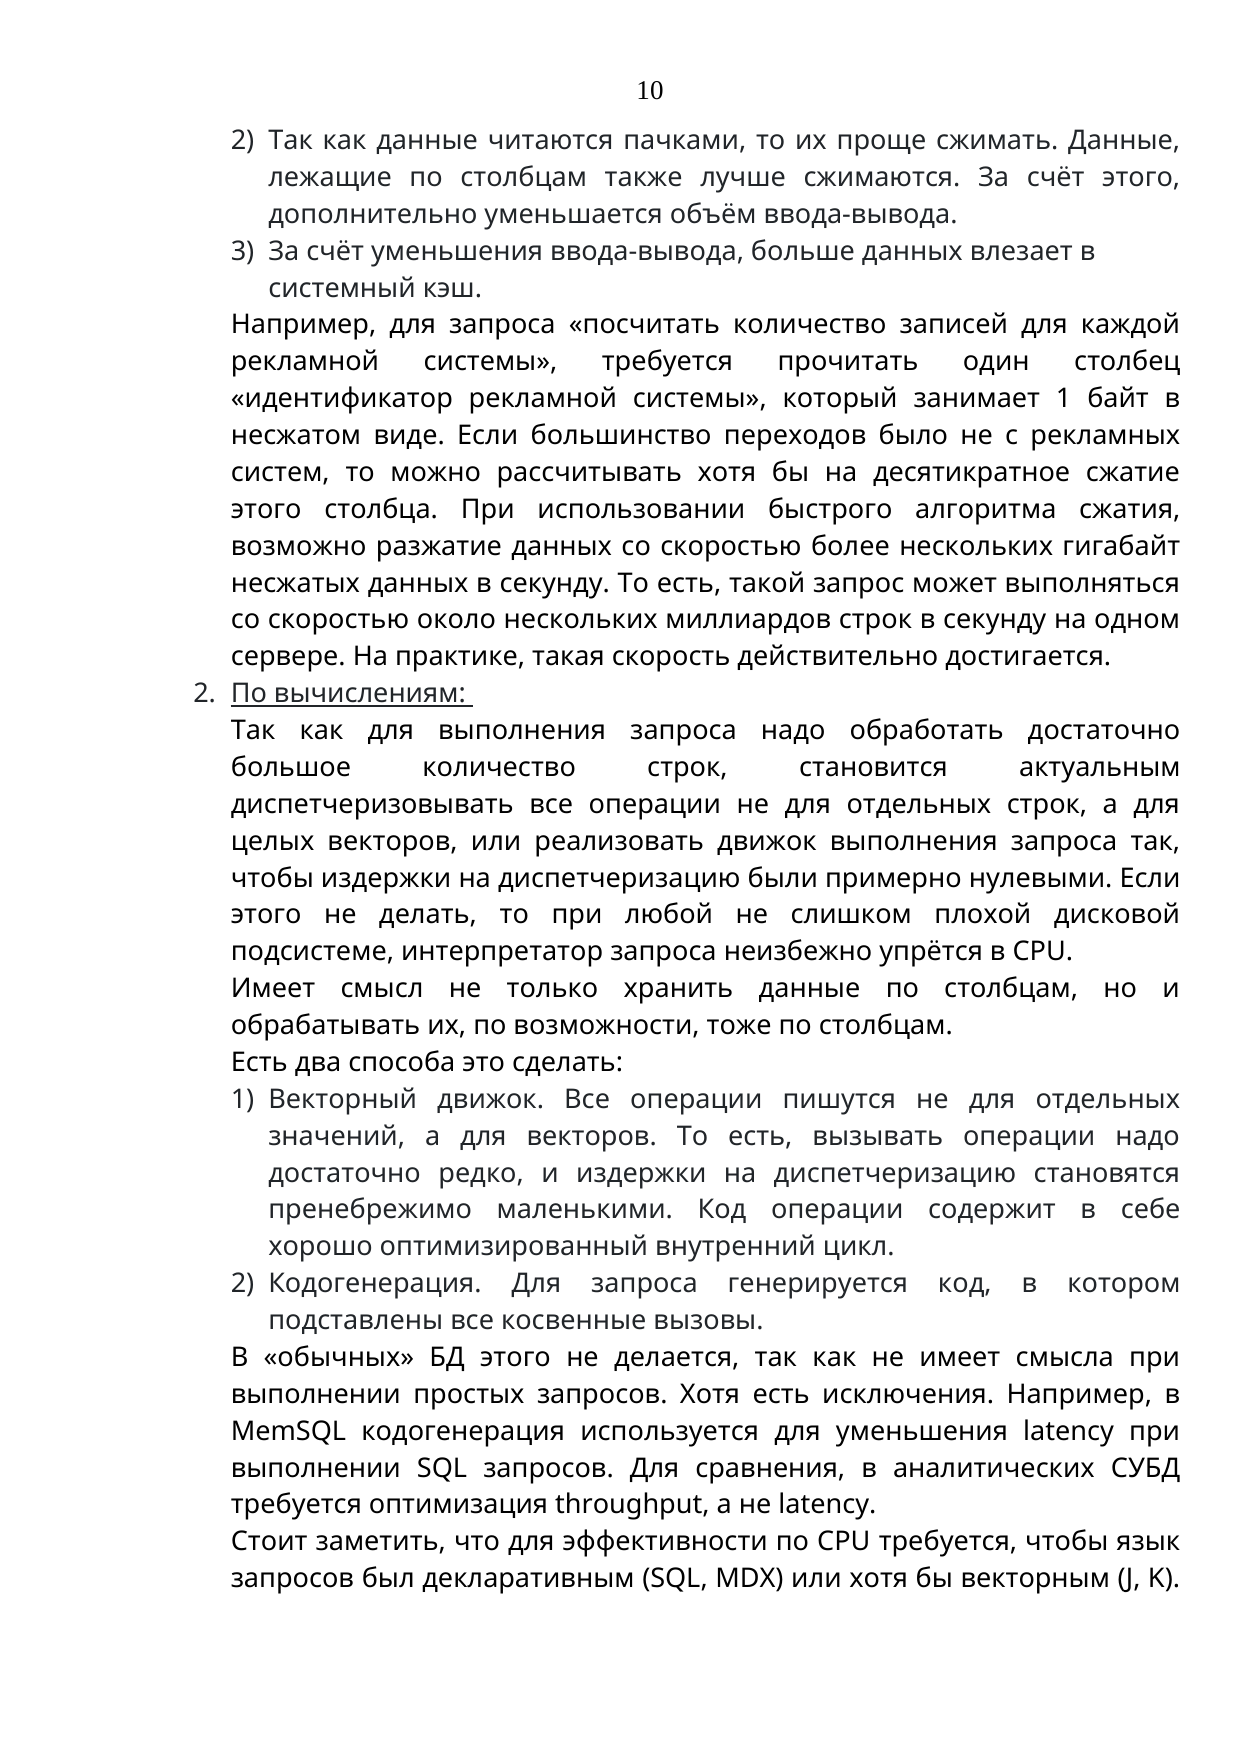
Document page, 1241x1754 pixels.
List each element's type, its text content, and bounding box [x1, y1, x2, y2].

list Например, для запроса «посчитать количество записей для каждой рекламной системы», требуется прочитать один столбец «идентификатор рекламной системы», который занимает 1 байт в несжатом виде. Если большинство переходов было не с рекламных систем, то можно рассчитывать хотя бы на десятикратное сжатие этого столбца. При использовании быстрого алгоритма сжатия, возможно разжатие данных со скоростью более нескольких гигабайт несжатых данных в секунду. То есть, такой запрос может выполняться со скоростью около нескольких миллиардов строк в секунду на одном сервере. На практике, такая скорость действительно достигается. [231, 305, 1181, 674]
list По вычислениям: [193, 674, 1181, 711]
list За счёт уменьшения ввода-вывода, больше данных влезает в системный кэш. [231, 231, 1181, 305]
list Так как данные читаются пачками, то их проще сжимать. Данные, лежащие по столбцам также лучше сжимаются. За счёт этого, дополнительно уменьшается объём ввода-вывода. [231, 121, 1181, 231]
list Есть два способа это сделать: [231, 1042, 1181, 1079]
list Кодогенерация. Для запроса генерируется код, в котором подставлены все косвенные вызовы. [231, 1264, 1181, 1337]
list Так как для выполнения запроса надо обработать достаточно большое количество строк, становится актуальным диспетчеризовывать все операции не для отдельных строк, а для целых векторов, или реализовать движок выполнения запроса так, чтобы издержки на диспетчеризацию были примерно нулевыми. Если этого не делать, то при любой не слишком плохой дисковой подсистеме, интерпретатор запроса неизбежно упрётся в CPU. [231, 711, 1181, 969]
list Имеет смысл не только хранить данные по столбцам, но и обрабатывать их, по возможности, тоже по столбцам. [231, 969, 1181, 1042]
list В «обычных» БД этого не делается, так как не имеет смысла при выполнении простых запросов. Хотя есть исключения. Например, в MemSQL кодогенерация используется для уменьшения latency при выполнении SQL запросов. Для сравнения, в аналитических СУБД требуется оптимизация throughput, а не latency. [231, 1337, 1181, 1522]
list Векторный движок. Все операции пишутся не для отдельных значений, а для векторов. То есть, вызывать операции надо достаточно редко, и издержки на диспетчеризацию становятся пренебрежимо маленькими. Код операции содержит в себе хорошо оптимизированный внутренний цикл. [231, 1079, 1181, 1264]
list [231, 1522, 1181, 1596]
